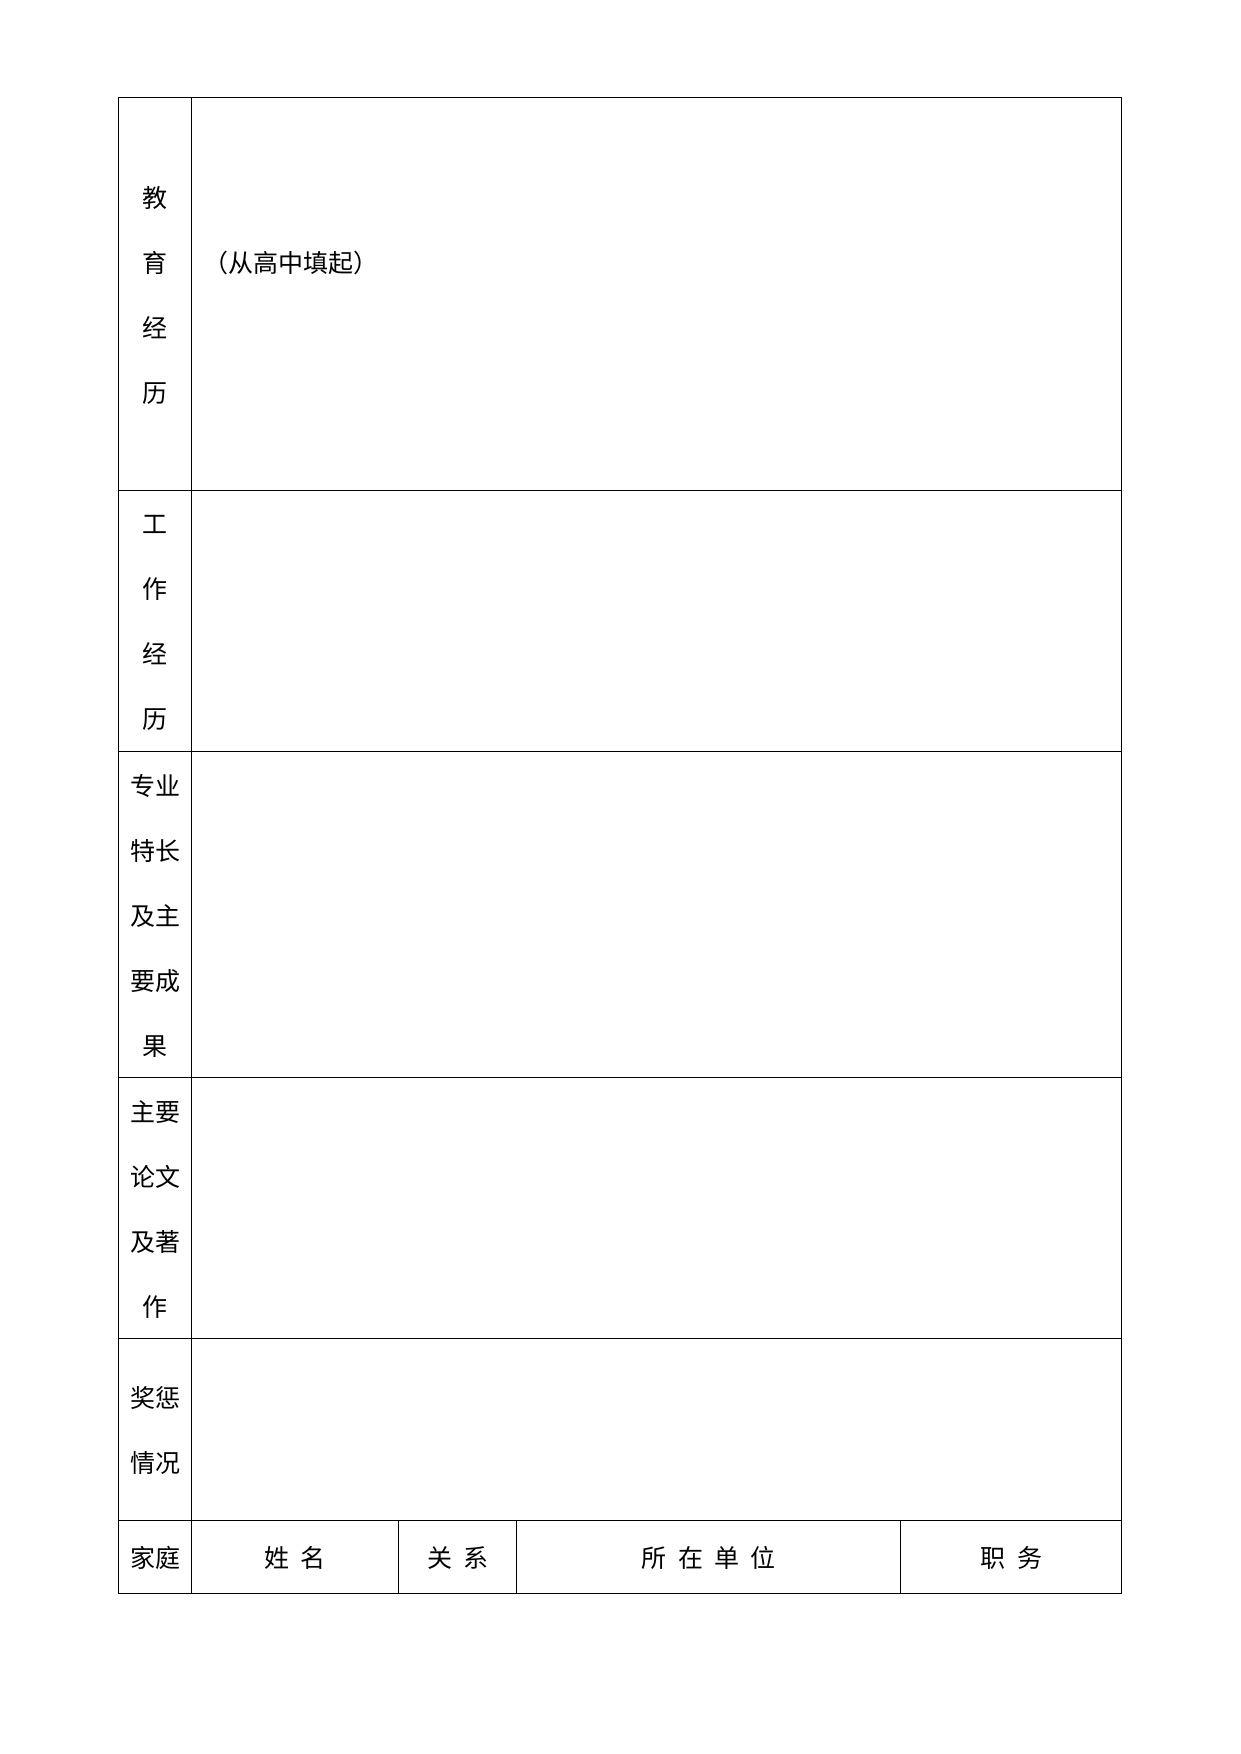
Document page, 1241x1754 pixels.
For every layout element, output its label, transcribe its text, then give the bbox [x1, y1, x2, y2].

table_cell [192, 491, 1121, 751]
table_cell 姓 名 [192, 1521, 398, 1593]
table_cell 专业特长及主要成果 [119, 752, 191, 1077]
table_cell 工 作 经 历 [119, 491, 191, 751]
table_cell 职 务 [901, 1521, 1121, 1593]
table_cell 关 系 [399, 1521, 516, 1593]
table_cell [192, 752, 1121, 1077]
table_cell 奖惩 情况 [119, 1339, 191, 1520]
table_cell 主要论文 及著作 [119, 1078, 191, 1338]
table_cell [192, 1339, 1121, 1520]
table_cell [192, 1078, 1121, 1338]
table_cell 家庭主要成员 [119, 1521, 191, 1593]
table_cell 所 在 单 位 [517, 1521, 900, 1593]
table_cell 教 育 经 历 [119, 98, 191, 489]
table_cell （从高中填起） [192, 98, 1121, 489]
